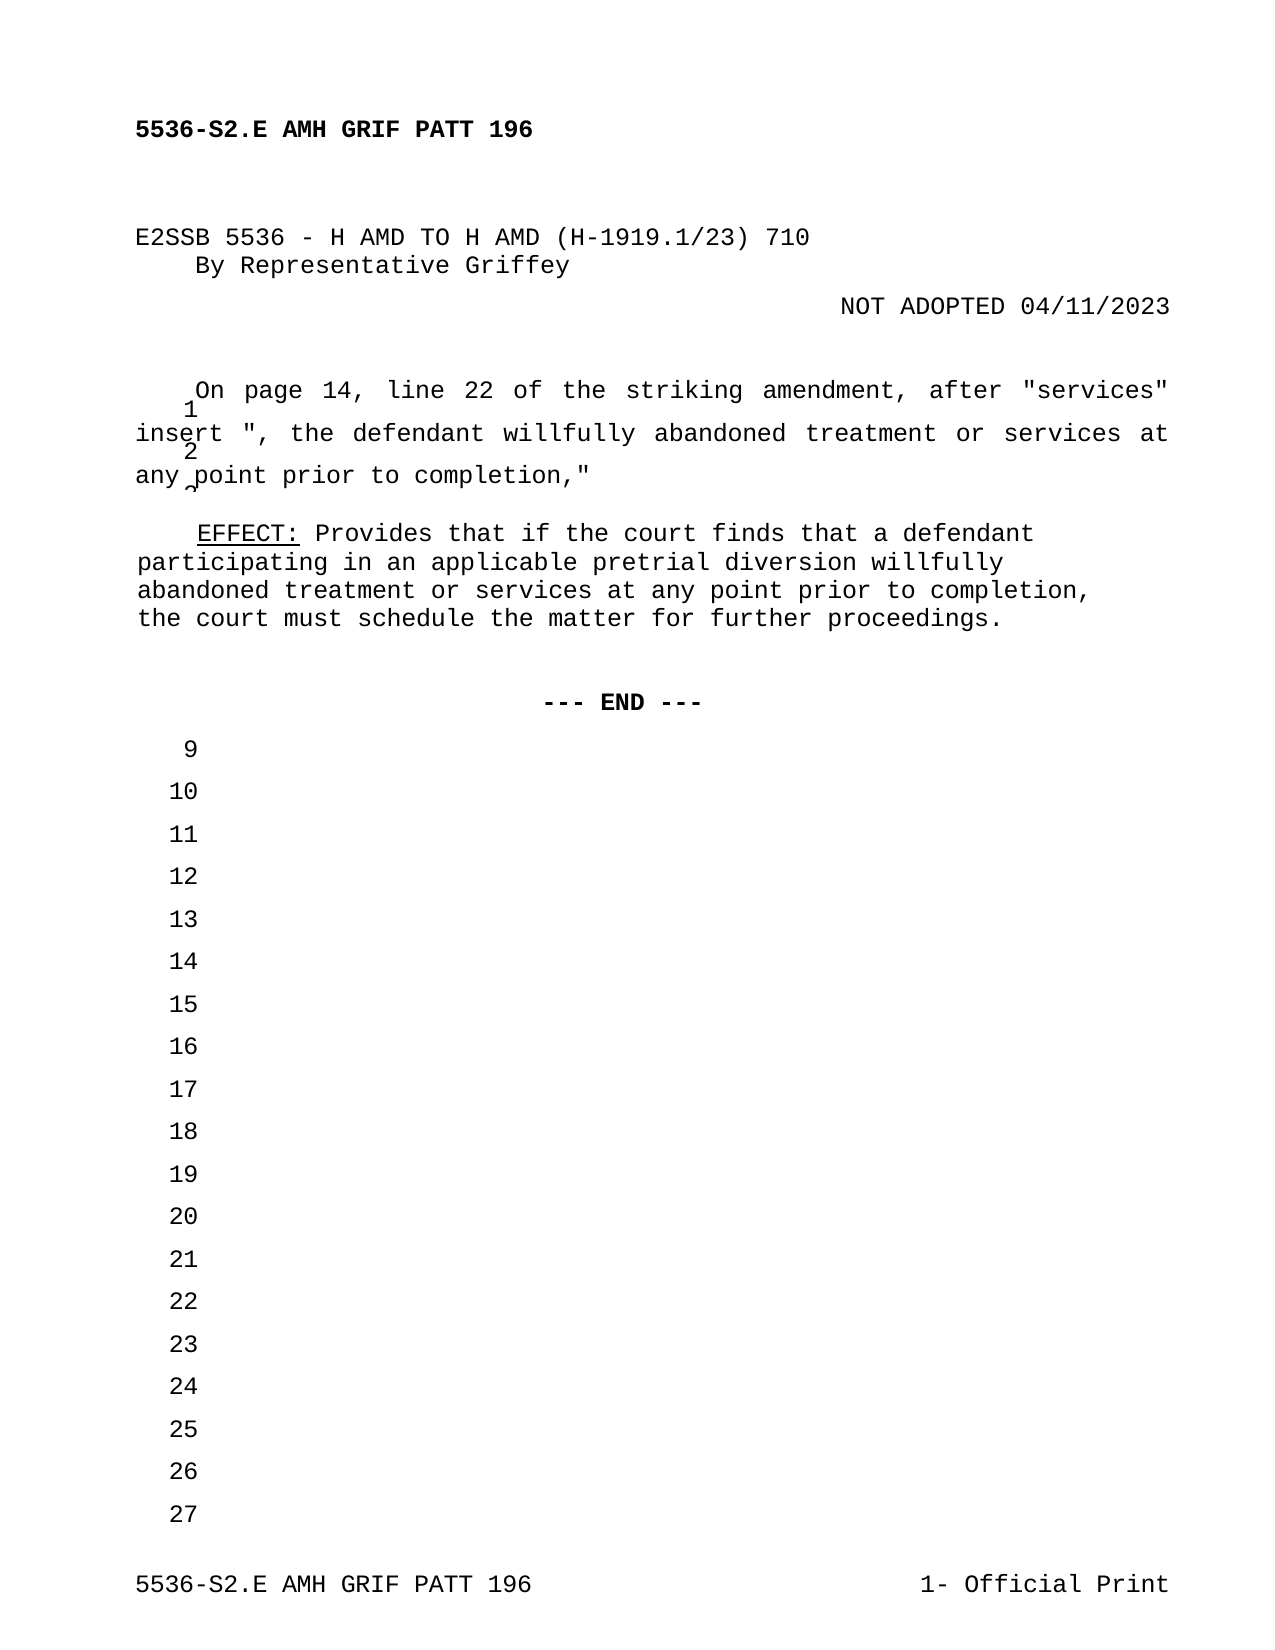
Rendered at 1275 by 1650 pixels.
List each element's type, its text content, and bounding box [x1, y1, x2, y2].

text --- END --- [75, 677, 1170, 719]
text - [135, 224, 1170, 252]
text On page 14, line 22 of the striking amendment, after "services" insert ", the defendant willfully abandoned treatment or services at any point prior to completion," [135, 365, 1170, 492]
